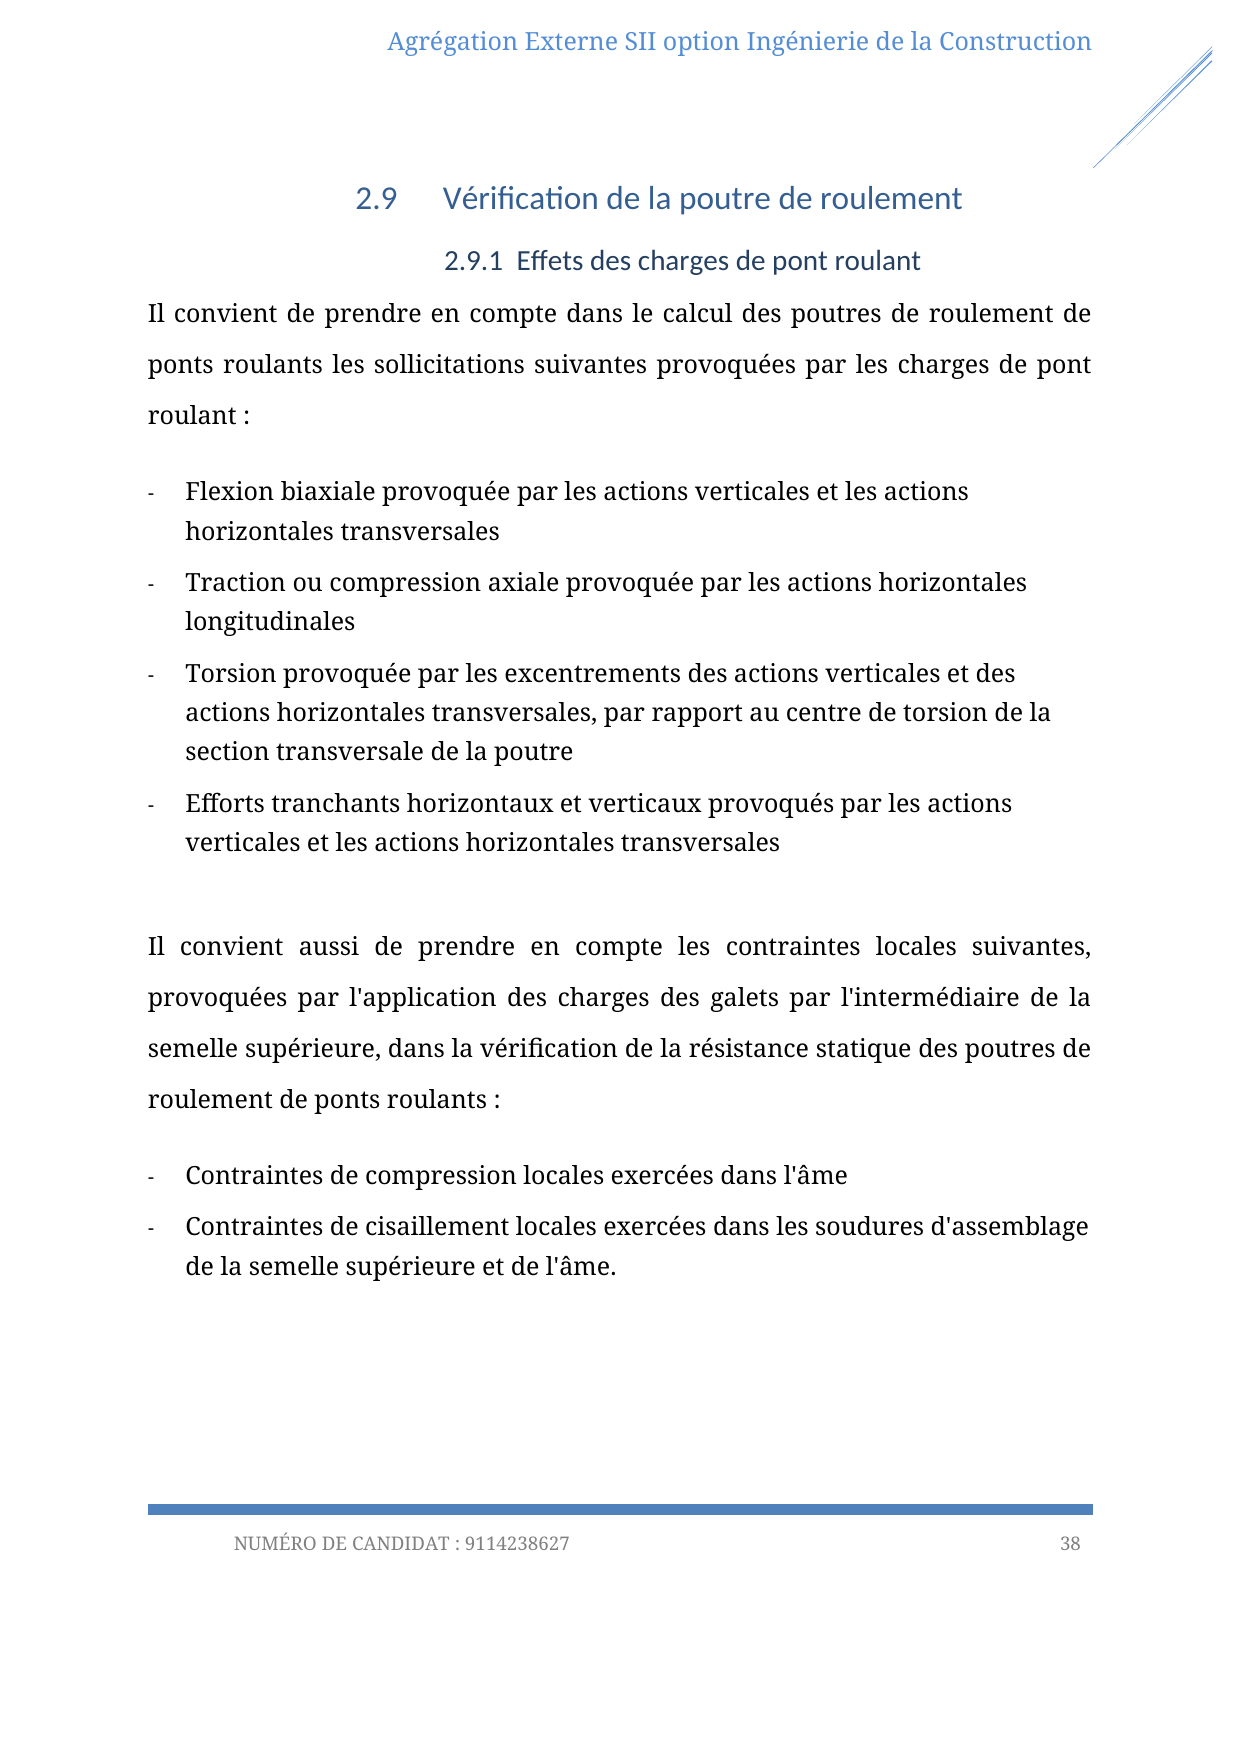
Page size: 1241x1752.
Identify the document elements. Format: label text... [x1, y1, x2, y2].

subtitle Effets des charges de pont roulant [370, 242, 1093, 278]
list Contraintes de cisaillement locales exercées dans les soudures d'assemblage de la semelle supérieure et de l'âme. [148, 1209, 1093, 1282]
subtitle Vérification de la poutre de roulement [281, 177, 1093, 218]
list Torsion provoquée par les excentrements des actions verticales et des actions horizontales transversales, par rapport au centre de torsion de la section transversale de la poutre [148, 656, 1093, 768]
list Traction ou compression axiale provoquée par les actions horizontales longitudinales [148, 565, 1093, 638]
text Il convient aussi de prendre en compte les contraintes locales suivantes, provoquées par l'application des charges des galets par l'intermédiaire de la semelle supérieure, dans la vérification de la résistance statique des poutres de roulement de ponts roulants : [148, 928, 1093, 1115]
list Contraintes de compression locales exercées dans l'âme [148, 1157, 1093, 1191]
list Efforts tranchants horizontaux et verticaux provoqués par les actions verticales et les actions horizontales transversales [148, 786, 1093, 859]
list Flexion biaxiale provoquée par les actions verticales et les actions horizontales transversales [148, 474, 1093, 547]
text Il convient de prendre en compte dans le calcul des poutres de roulement de ponts roulants les sollicitations suivantes provoquées par les charges de pont roulant : [148, 296, 1093, 432]
